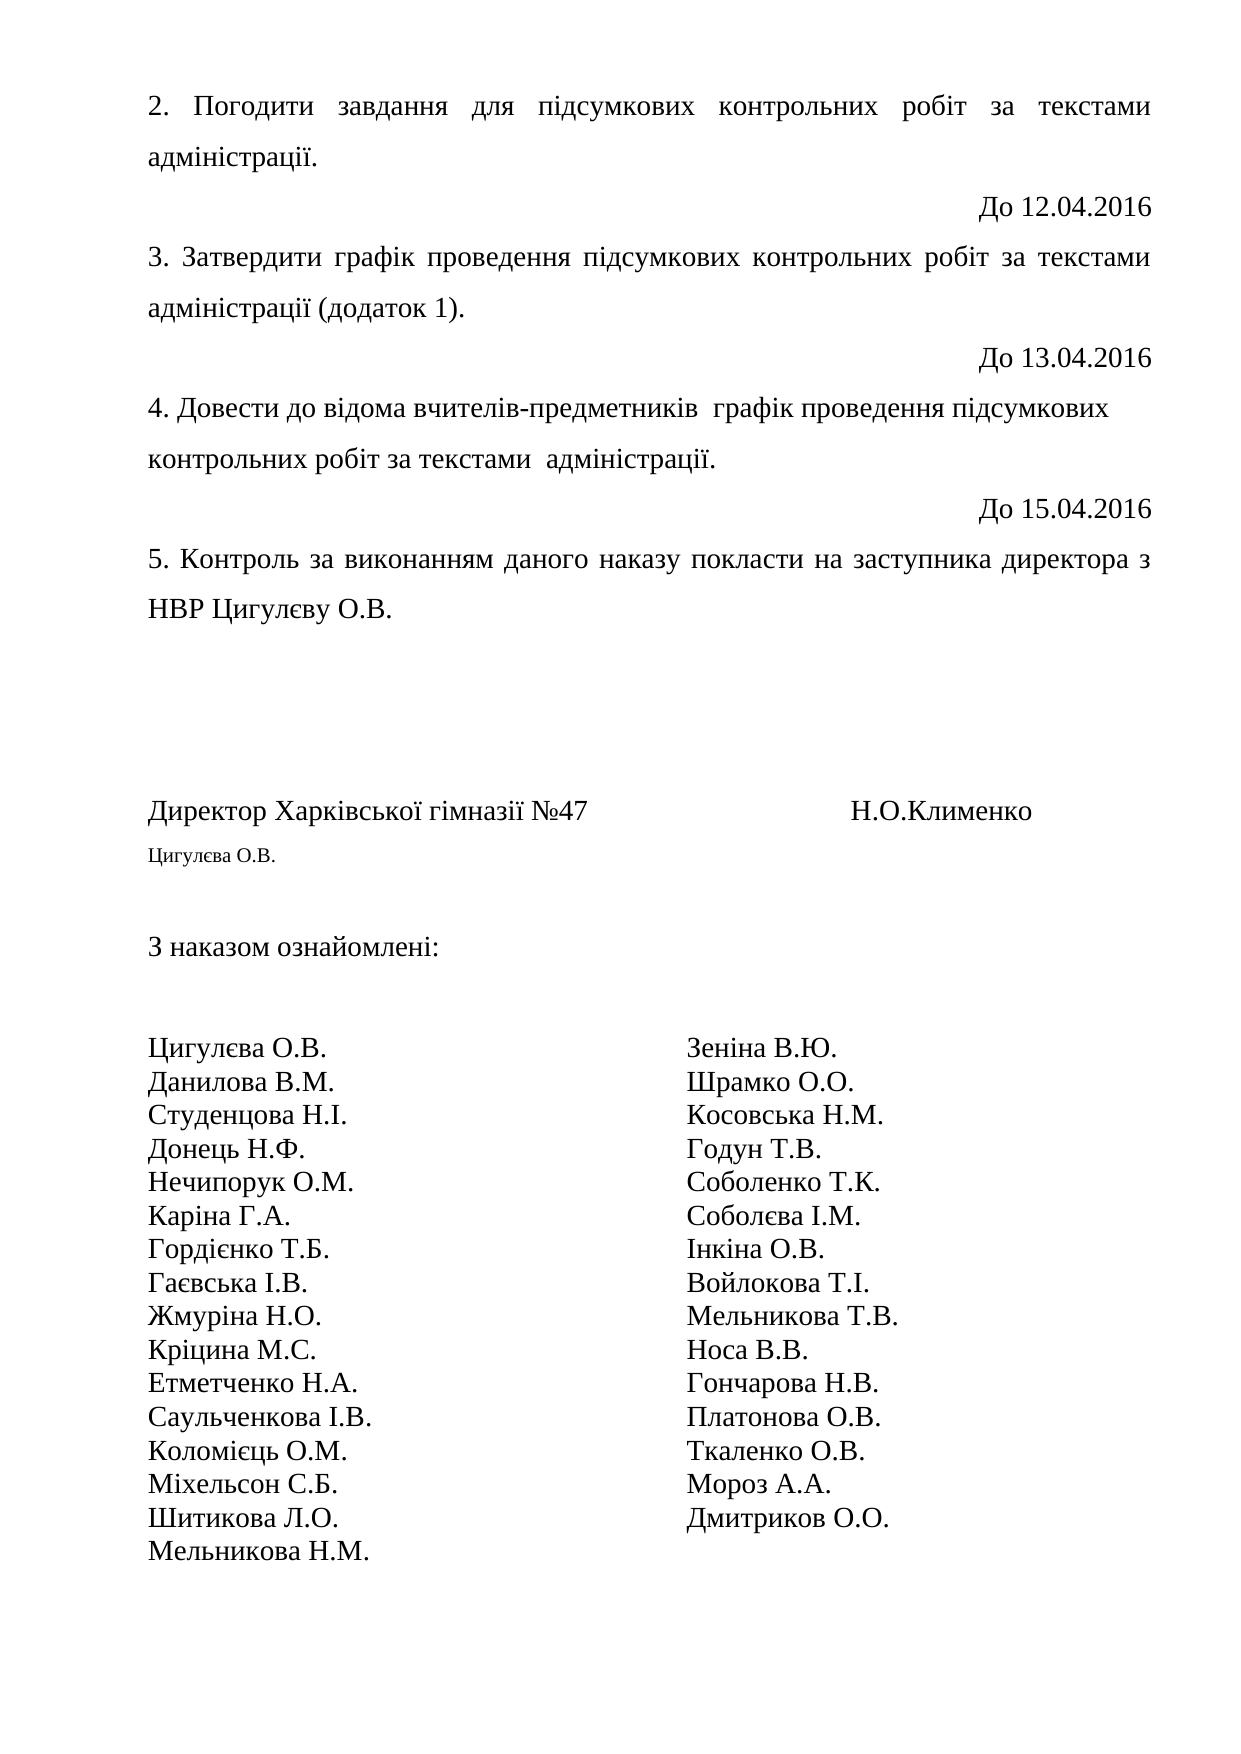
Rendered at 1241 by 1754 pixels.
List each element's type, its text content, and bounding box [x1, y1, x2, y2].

list Студенцова Н.І. [148, 1097, 613, 1131]
list Ткаленко О.В. [686, 1433, 1152, 1466]
list Етметченко Н.А. [148, 1366, 613, 1399]
list Інкіна О.В. [686, 1231, 1152, 1265]
list Цигулєва О.В. [148, 1030, 613, 1064]
list Данилова В.М. [148, 1064, 613, 1097]
list Войлокова Т.І. [686, 1265, 1152, 1298]
list Гордієнко Т.Б. [148, 1231, 613, 1265]
list Шрамко О.О. [686, 1064, 1152, 1097]
list Коломієць О.М. [148, 1433, 613, 1466]
list Платонова О.В. [686, 1399, 1152, 1433]
list Мельникова Т.В. [686, 1298, 1152, 1332]
list Каріна Г.А. [148, 1198, 613, 1231]
text 5. Контроль за виконанням даного наказу покласти на заступника директора з НВР Цигулєву О.В. [148, 541, 1152, 625]
list Кріцина М.С. [148, 1332, 613, 1366]
list Жмуріна Н.О. [148, 1298, 613, 1332]
text 4. Довести до відома вчителів-предметників графік проведення підсумкових контрольних робіт за текстами адміністрації. [148, 390, 1152, 474]
list Донець Н.Ф. [148, 1131, 613, 1164]
list Годун Т.В. [686, 1131, 1152, 1164]
list Дмитриков О.О. [686, 1500, 1152, 1533]
text 2. Погодити завдання для підсумкових контрольних робіт за текстами адміністрації. [148, 88, 1152, 172]
list Носа В.В. [686, 1332, 1152, 1366]
text До 15.04.2016 [148, 491, 1152, 524]
list До 13.04.2016 [223, 340, 1152, 374]
list Цигулєва О.В. [148, 843, 1152, 867]
list Соболенко Т.К. [686, 1164, 1152, 1198]
list З наказом ознайомлені: [148, 929, 1152, 963]
list Мельникова Н.М. [148, 1533, 613, 1567]
list Шитикова Л.О. [148, 1500, 613, 1533]
list Мороз А.А. [686, 1466, 1152, 1500]
list Директор Харківської гімназії №47 Н.О.Клименко [148, 793, 1152, 826]
list Міхельсон С.Б. [148, 1466, 613, 1500]
list Нечипорук О.М. [148, 1164, 613, 1198]
list Гаєвська І.В. [148, 1265, 613, 1298]
text 3. Затвердити графік проведення підсумкових контрольних робіт за текстами адміністрації (додаток 1). [148, 239, 1152, 323]
list Зеніна В.Ю. [686, 1030, 1152, 1064]
list Косовська Н.М. [686, 1097, 1152, 1131]
list Соболєва І.М. [686, 1198, 1152, 1231]
text До 12.04.2016 [148, 189, 1152, 223]
list Гончарова Н.В. [686, 1366, 1152, 1399]
list Саульченкова І.В. [148, 1399, 613, 1433]
